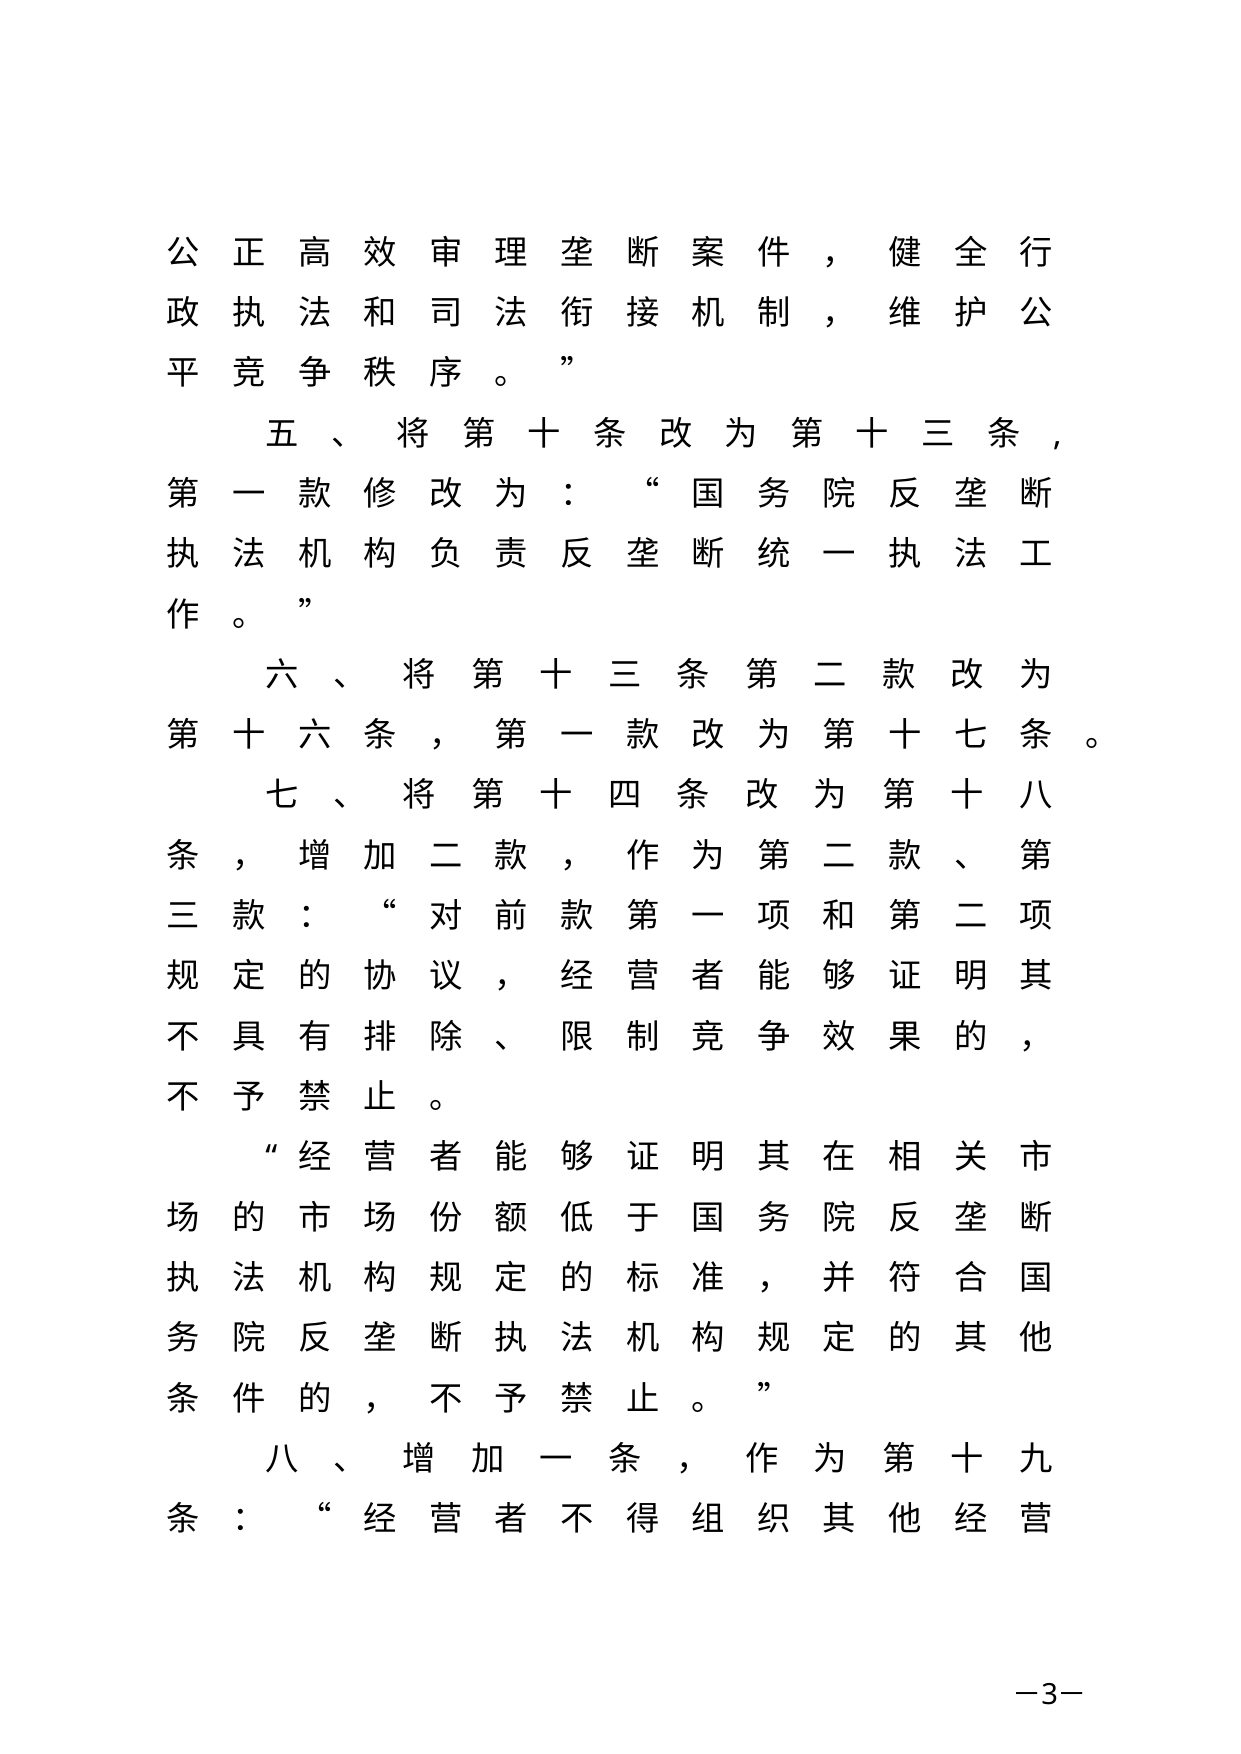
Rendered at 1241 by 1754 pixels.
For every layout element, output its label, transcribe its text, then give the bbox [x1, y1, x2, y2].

text 五、将第十条改为第十三条,第一款修改为：“国务院反垄断执法机构负责反垄断统一执法工作。” [167, 400, 1085, 642]
text 六、将第十三条第二款改为第十六条，第一款改为第十七条。 [167, 642, 1085, 762]
text “经营者能够证明其在相关市场的市场份额低于国务院反垄断执法机构规定的标准，并符合国务院反垄断执法机构规定的其他条件的，不予禁止。” [167, 1124, 1085, 1426]
text 七、将第十四条改为第十八条，增加二款，作为第二款、第三款：“对前款第一项和第二项规定的协议，经营者能够证明其不具有排除、限制竞争效果的，不予禁止。 [167, 762, 1085, 1124]
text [167, 1426, 1085, 1546]
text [167, 219, 1085, 400]
